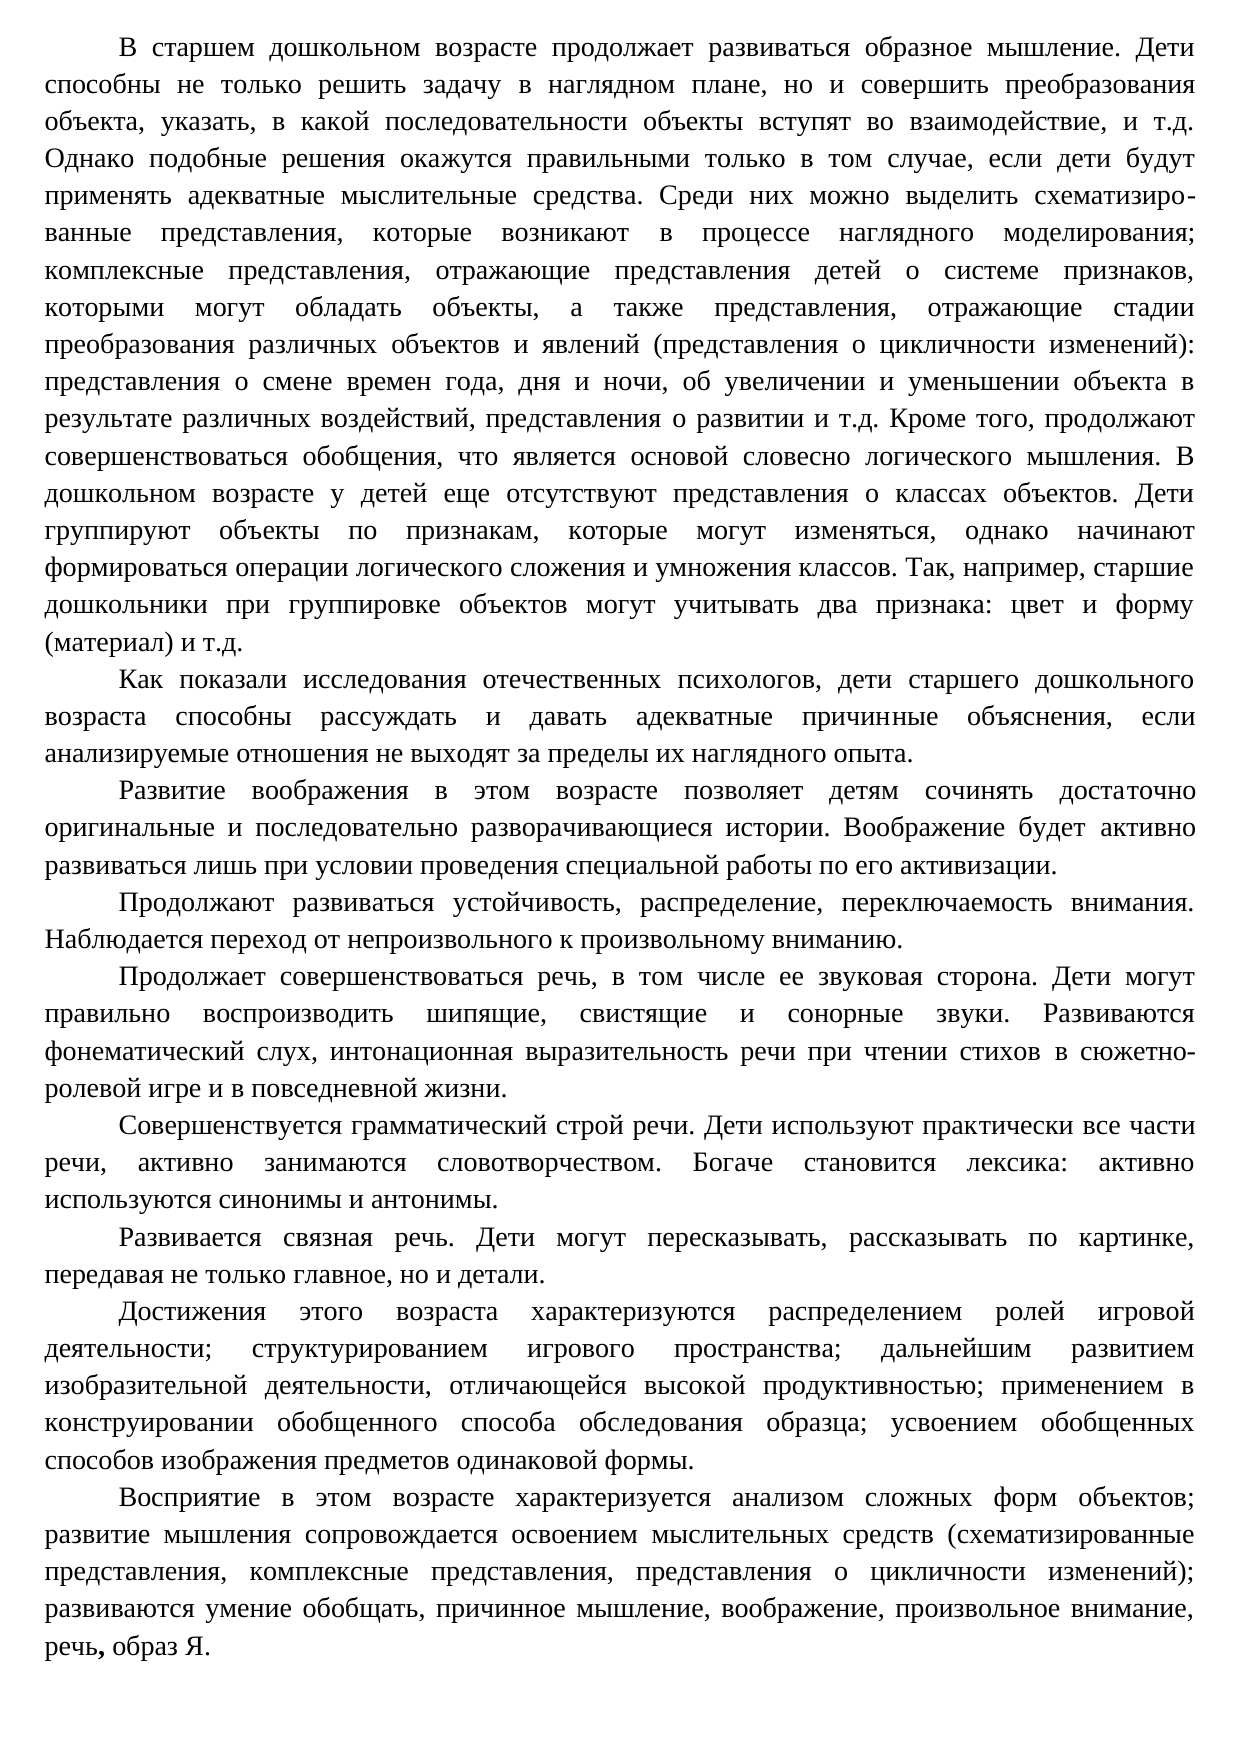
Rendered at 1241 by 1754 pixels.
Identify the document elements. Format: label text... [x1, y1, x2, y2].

text Совершенствуется грамматический строй речи. Дети используют практически все части речи, активно занимаются словотворчеством. Богаче становится лексика: активно используются синонимы и антонимы. [44, 1108, 1196, 1215]
text Продолжает совершенствоваться речь, в том числе ее звуковая сторона. Дети могут правильно воспроизводить шипящие, свистящие и сонорные звуки. Развиваются фонематический слух, интонационная выразительность речи при чтении стихов в сюжетно-ролевой игре и в повседневной жизни. [44, 959, 1196, 1103]
text Развитие воображения в этом возрасте позволяет детям сочинять достаточно оригинальные и последовательно разворачивающиеся истории. Воображение будет активно развиваться лишь при условии проведения специальной работы по его активизации. [44, 773, 1196, 880]
text Развивается связная речь. Дети могут пересказывать, рассказывать по картинке, передавая не только главное, но и детали. [44, 1219, 1196, 1289]
text Достижения этого возраста характеризуются распределением ролей игровой деятельности; структурированием игрового пространства; дальнейшим развитием изобразительной деятельности, отличающейся высокой продуктивностью; применением в конструировании обобщенного способа обследования образца; усвоением обобщенных способов изображения предметов одинаковой формы. [44, 1294, 1196, 1475]
text Продолжают развиваться устойчивость, распределение, переключаемость внимания. Наблюдается переход от непроизвольного к произвольному вниманию. [44, 885, 1196, 954]
text Как показали исследования отечественных психологов, дети старшего дошкольного возраста способны рассуждать и давать адекватные причинные объяснения, если анализируемые отношения не выходят за пределы их наглядного опыта. [44, 662, 1196, 768]
text Восприятие в этом возрасте характеризуется анализом сложных форм объектов; развитие мышления сопровождается освоением мыслительных средств (схематизированные представления, комплексные представления, представления о цикличности изменений); развиваются умение обобщать, причинное мышление, воображение, произвольное внимание, речь, образ Я. [44, 1480, 1196, 1661]
text В старшем дошкольном возрасте продолжает развиваться образное мышление. Дети способны не только решить задачу в наглядном плане, но и совершить преобразования объекта, указать, в какой последовательности объекты вступят во взаимодействие, и т.д. Однако подобные решения окажутся правильными только в том случае, если дети будут применять адекватные мыслительные средства. Среди них можно выделить схематизированные представления, которые возникают в процессе наглядного моделирования; комплексные представления, отражающие представления детей о системе признаков, которыми могут обладать объекты, а также представления, отражающие стадии преобразования различных объектов и явлений (представления о цикличности изменений): представления о смене времен года, дня и ночи, об увеличении и уменьшении объекта в результате различных воздействий, представления о развитии и т.д. Кроме того, продолжают совершенствоваться обобщения, что является основой словесно логического мышления. В дошкольном возрасте у детей еще отсутствуют представления о классах объектов. Дети группируют объекты по признакам, которые могут изменяться, однако начинают формироваться операции логического сложения и умножения классов. Так, например, старшие дошкольники при группировке объектов могут учитывать два признака: цвет и форму (материал) и т.д. [44, 29, 1196, 657]
